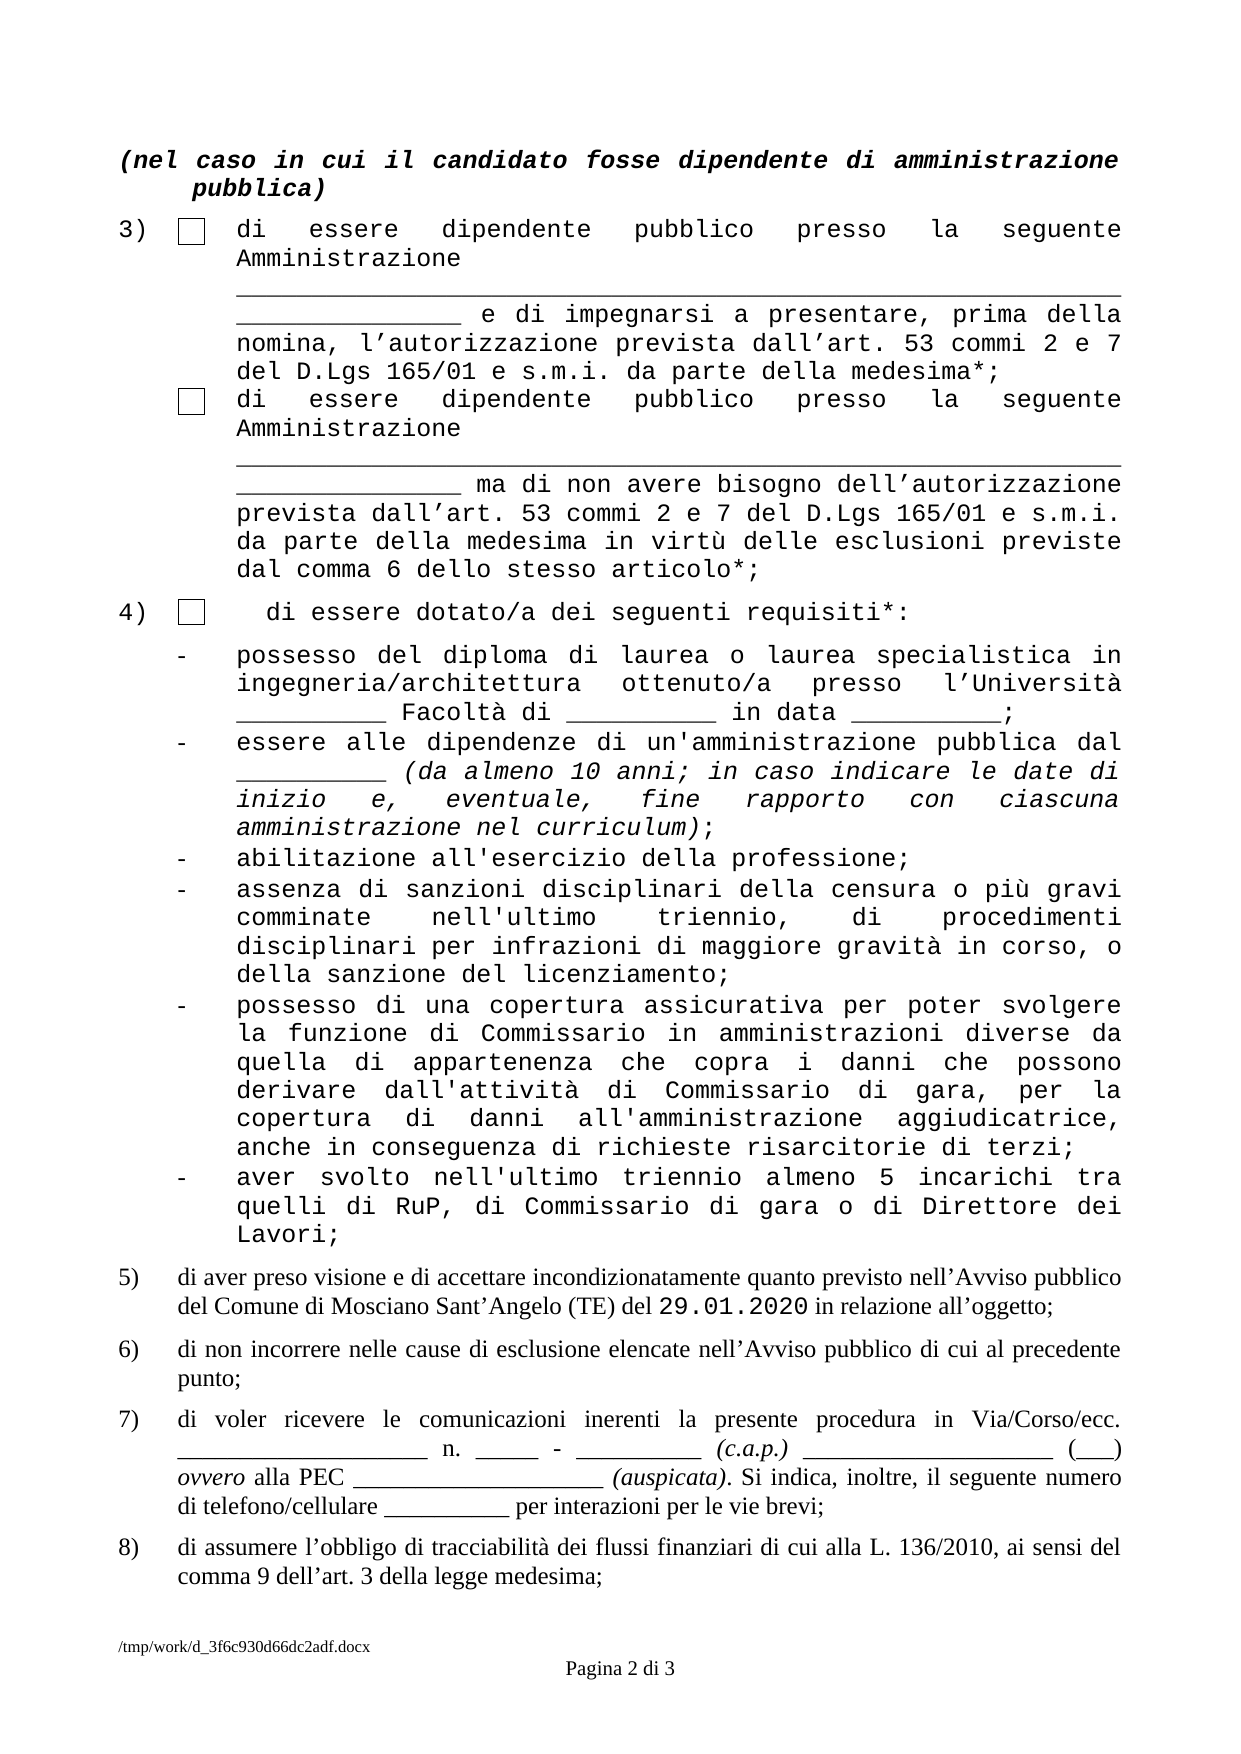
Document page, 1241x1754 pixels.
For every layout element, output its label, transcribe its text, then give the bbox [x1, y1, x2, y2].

text (nel caso in cui il candidato fosse dipendente di amministrazione pubblica) [118, 148, 1122, 204]
list di voler ricevere le comunicazioni inerenti la presente procedura in Via/Corso/ecc. ____________________ n. _____ - __________ (c.a.p.) ____________________ (___) ovvero alla PEC ____________________ (auspicata). Si indica, inoltre, il seguente numero di telefono/cellulare __________ per interazioni per le vie brevi; [118, 1404, 1122, 1519]
list possesso del diploma di laurea o laurea specialistica in ingegneria/architettura ottenuto/a presso l’Università __________ Facoltà di __________ in data __________; [177, 640, 1122, 727]
list di non incorrere nelle cause di esclusione elencate nell’Avviso pubblico di cui al precedente punto; [118, 1334, 1122, 1392]
list essere alle dipendenze di un'amministrazione pubblica dal __________ (da almeno 10 anni; in caso indicare le date di inizio e, eventuale, fine rapporto con ciascuna amministrazione nel curriculum); [177, 727, 1122, 843]
list possesso di una copertura assicurativa per poter svolgere la funzione di Commissario in amministrazioni diverse da quella di appartenenza che copra i danni che possono derivare dall'attività di Commissario di gara, per la copertura di danni all'amministrazione aggiudicatrice, anche in conseguenza di richieste risarcitorie di terzi; [177, 990, 1122, 1162]
list aver svolto nell'ultimo triennio almeno 5 incarichi tra quelli di RuP, di Commissario di gara o di Direttore dei Lavori; [177, 1162, 1122, 1250]
list di aver preso visione e di accettare incondizionatamente quanto previsto nell’Avviso pubblico del Comune di Mosciano Sant’Angelo (TE) del 29.01.2020 in relazione all’oggetto; [118, 1262, 1122, 1322]
list di essere dipendente pubblico presso la seguente Amministrazione __________________________________________________________________________ ma di non avere bisogno dell’autorizzazione prevista dall’art. 53 commi 2 e 7 del D.Lgs 165/01 e s.m.i. da parte della medesima in virtù delle esclusioni previste dal comma 6 dello stesso articolo*; [177, 387, 1122, 585]
list di essere dotato/a dei seguenti requisiti*: [118, 598, 1122, 627]
list abilitazione all'esercizio della professione; [177, 843, 1122, 874]
list di assumere l’obbligo di tracciabilità dei flussi finanziari di cui alla L. 136/2010, ai sensi del comma 9 dell’art. 3 della legge medesima; [118, 1532, 1122, 1589]
list assenza di sanzioni disciplinari della censura o più gravi comminate nell'ultimo triennio, di procedimenti disciplinari per infrazioni di maggiore gravità in corso, o della sanzione del licenziamento; [177, 874, 1122, 990]
list di essere dipendente pubblico presso la seguente Amministrazione __________________________________________________________________________ e di impegnarsi a presentare, prima della nomina, l’autorizzazione prevista dall’art. 53 commi 2 e 7 del D.Lgs 165/01 e s.m.i. da parte della medesima*; [118, 217, 1122, 387]
